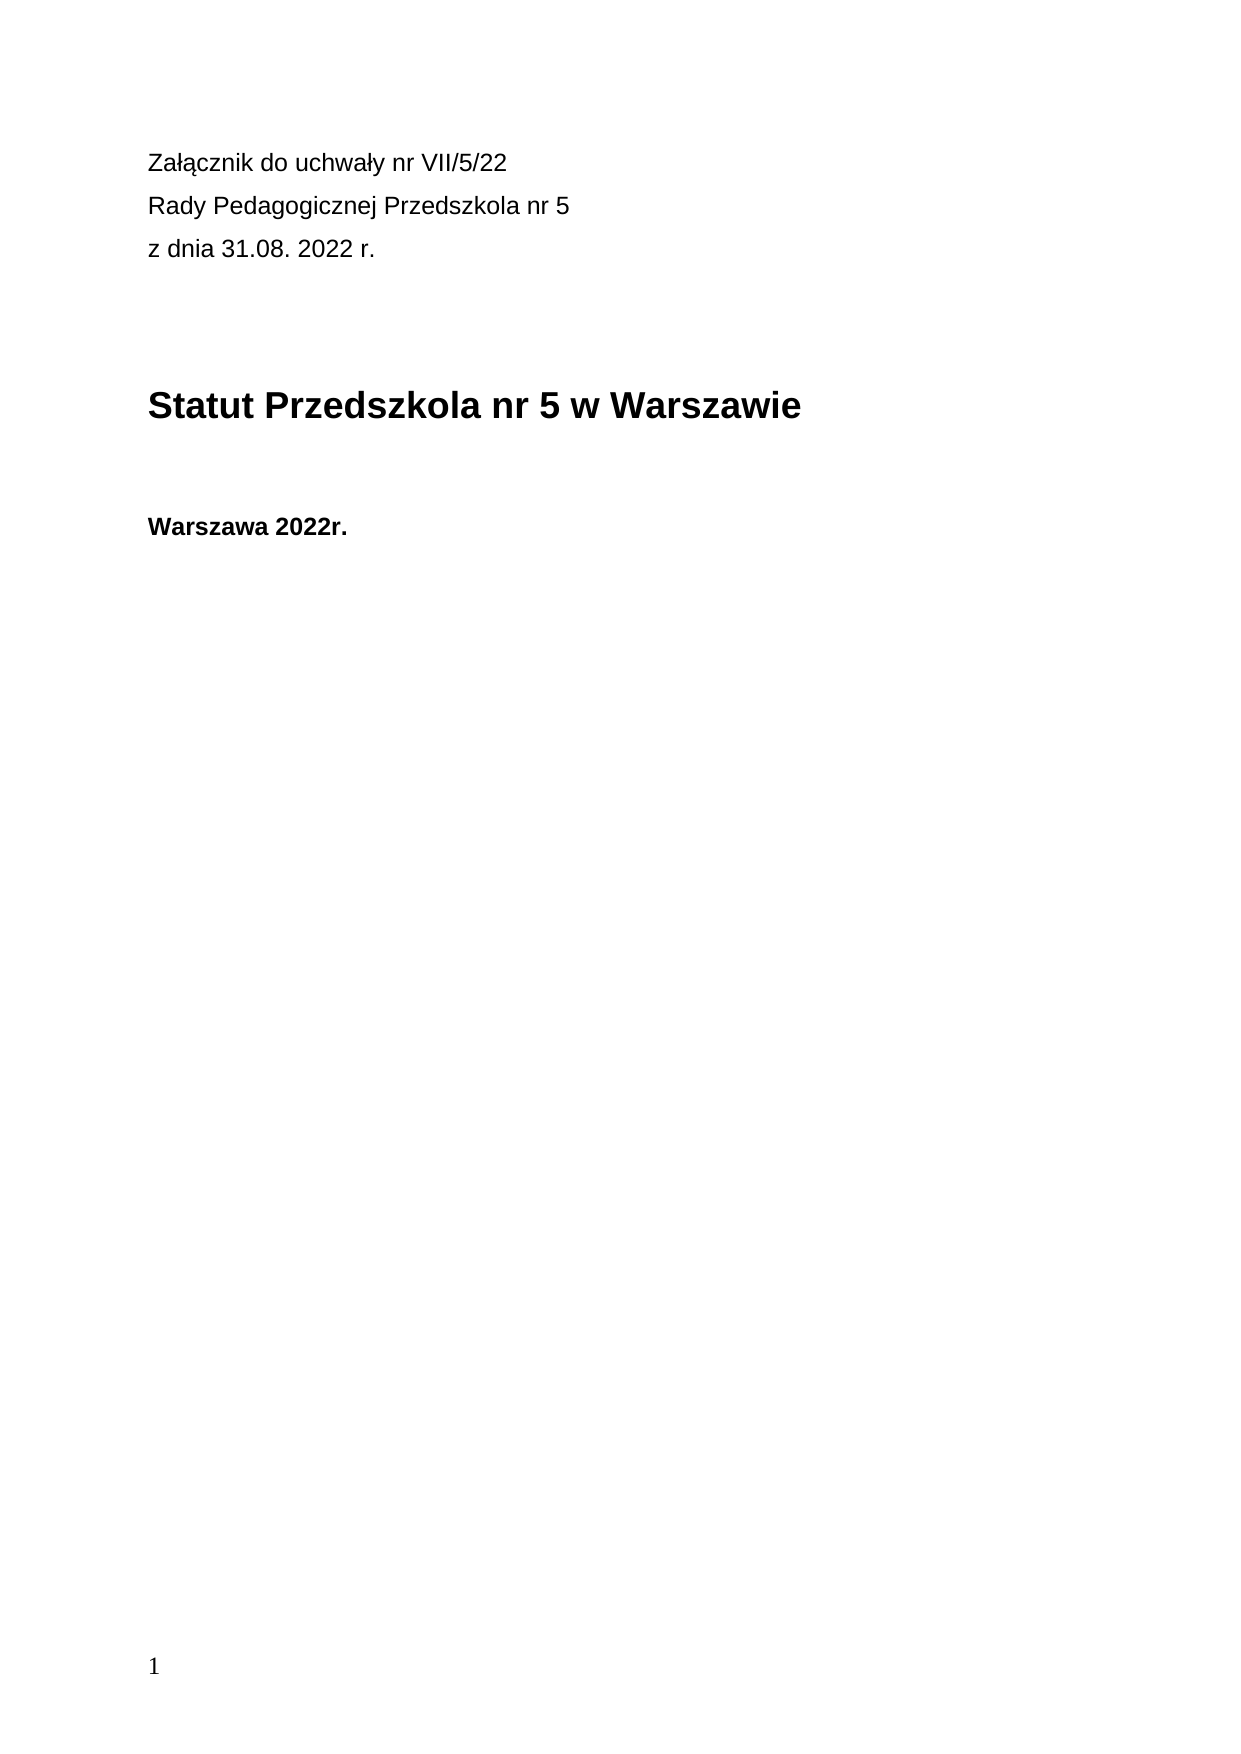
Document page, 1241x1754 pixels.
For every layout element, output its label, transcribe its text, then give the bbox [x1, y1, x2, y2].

text Warszawa 2022r. [148, 512, 1093, 541]
text Załącznik do uchwały nr VII/5/22 [148, 148, 1093, 176]
text z dnia 31.08. 2022 r. [148, 234, 1093, 263]
text Rady Pedagogicznej Przedszkola nr 5 [148, 191, 1093, 219]
subtitle Statut Przedszkola nr 5 w Warszawie [148, 383, 1093, 426]
